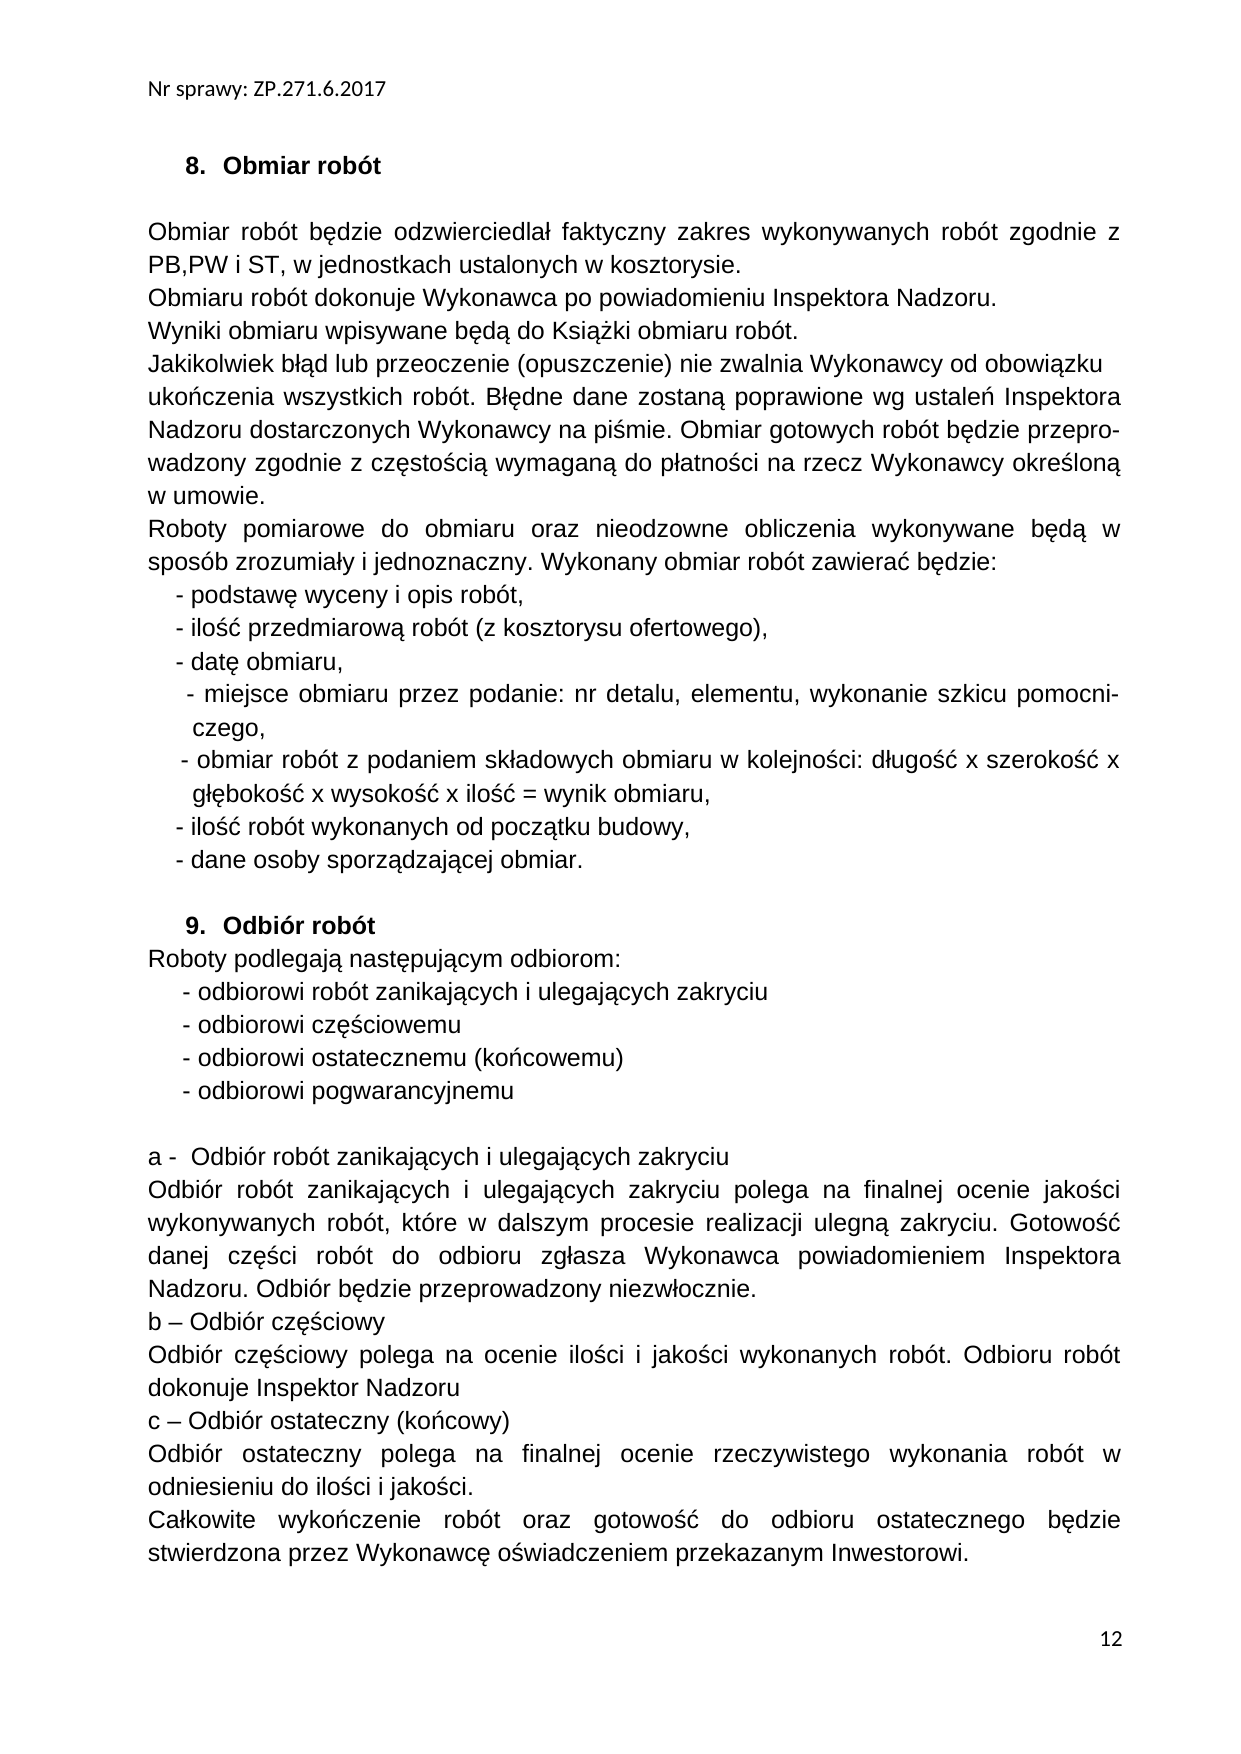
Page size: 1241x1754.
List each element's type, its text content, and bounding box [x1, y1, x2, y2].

list a - Odbiór robót zanikających i ulegających zakryciu [148, 1142, 1048, 1171]
text Odbiór częściowy polega na ocenie ilości i jakości wykonanych robót. Odbioru robót dokonuje Inspektor Nadzoru [148, 1340, 1122, 1402]
text - obmiar robót z podaniem składowych obmiaru w kolejności: długość x szerokość x głębokość x wysokość x ilość = wynik obmiaru, [148, 746, 1122, 807]
list - odbiorowi robót zanikających i ulegających zakryciu [148, 977, 1048, 1005]
text - datę obmiaru, [148, 646, 1122, 675]
list Odbiór robót [185, 911, 1048, 939]
text - dane osoby sporządzającej obmiar. [148, 844, 1122, 873]
list Roboty podlegają następującym odbiorom: [148, 944, 1048, 972]
text c – Odbiór ostateczny (końcowy) [148, 1406, 1122, 1435]
text - miejsce obmiaru przez podanie: nr detalu, elementu, wykonanie szkicu pomocni-czego, [148, 679, 1122, 741]
text - podstawę wyceny i opis robót, [148, 580, 1122, 609]
list Obmiar robót [185, 151, 1048, 180]
text Wyniki obmiaru wpisywane będą do Książki obmiaru robót. [148, 316, 1122, 345]
text Odbiór ostateczny polega na finalnej ocenie rzeczywistego wykonania robót w odniesieniu do ilości i jakości. [148, 1439, 1122, 1501]
text Odbiór robót zanikających i ulegających zakryciu polega na finalnej ocenie jakości wykonywanych robót, które w dalszym procesie realizacji ulegną zakryciu. Gotowość danej części robót do odbioru zgłasza Wykonawca powiadomieniem Inspektora Nadzoru. Odbiór będzie przeprowadzony niezwłocznie. [148, 1175, 1122, 1303]
text - ilość robót wykonanych od początku budowy, [148, 812, 1122, 840]
text Całkowite wykończenie robót oraz gotowość do odbioru ostatecznego będzie stwierdzona przez Wykonawcę oświadczeniem przekazanym Inwestorowi. [148, 1505, 1122, 1567]
list - odbiorowi ostatecznemu (końcowemu) [148, 1043, 1048, 1071]
text - ilość przedmiarową robót (z kosztorysu ofertowego), [148, 613, 1122, 642]
text Jakikolwiek błąd lub przeoczenie (opuszczenie) nie zwalnia Wykonawcy od obowiązku [148, 349, 1122, 378]
list - odbiorowi pogwarancyjnemu [148, 1076, 1048, 1104]
text Obmiar robót będzie odzwierciedlał faktyczny zakres wykonywanych robót zgodnie z PB,PW i ST, w jednostkach ustalonych w kosztorysie. [148, 217, 1122, 279]
text Obmiaru robót dokonuje Wykonawca po powiadomieniu Inspektora Nadzoru. [148, 283, 1122, 312]
list - odbiorowi częściowemu [148, 1010, 1048, 1038]
text b – Odbiór częściowy [148, 1307, 1122, 1336]
text ukończenia wszystkich robót. Błędne dane zostaną poprawione wg ustaleń Inspektora Nadzoru dostarczonych Wykonawcy na piśmie. Obmiar gotowych robót będzie przepro-wadzony zgodnie z częstością wymaganą do płatności na rzecz Wykonawcy określoną w umowie. [148, 382, 1122, 510]
text Roboty pomiarowe do obmiaru oraz nieodzowne obliczenia wykonywane będą w sposób zrozumiały i jednoznaczny. Wykonany obmiar robót zawierać będzie: [148, 514, 1122, 576]
